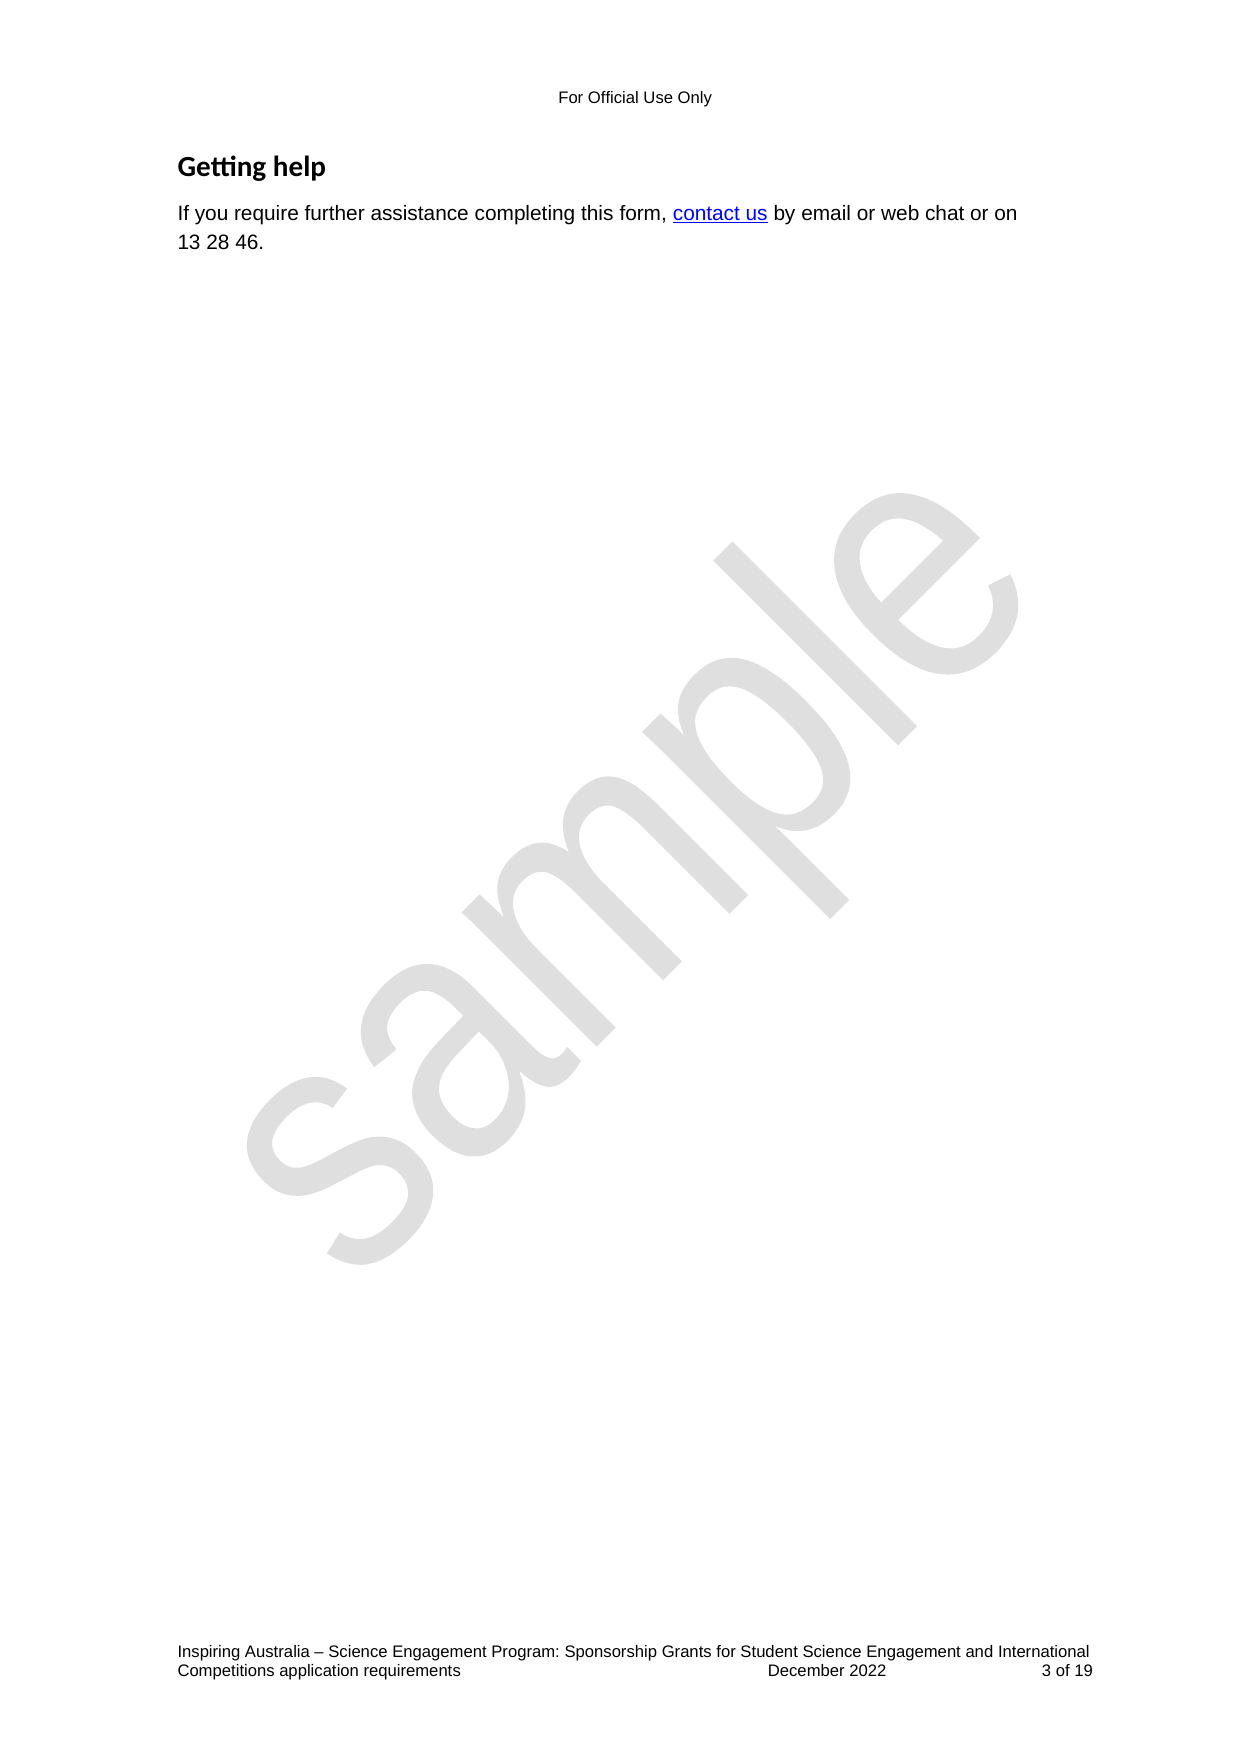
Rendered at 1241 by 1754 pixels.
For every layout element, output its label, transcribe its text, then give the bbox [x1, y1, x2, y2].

subtitle Getting help [177, 148, 1092, 183]
text If you require further assistance completing this form, contact us by email or web chat or on 13 28 46. [177, 196, 1092, 254]
